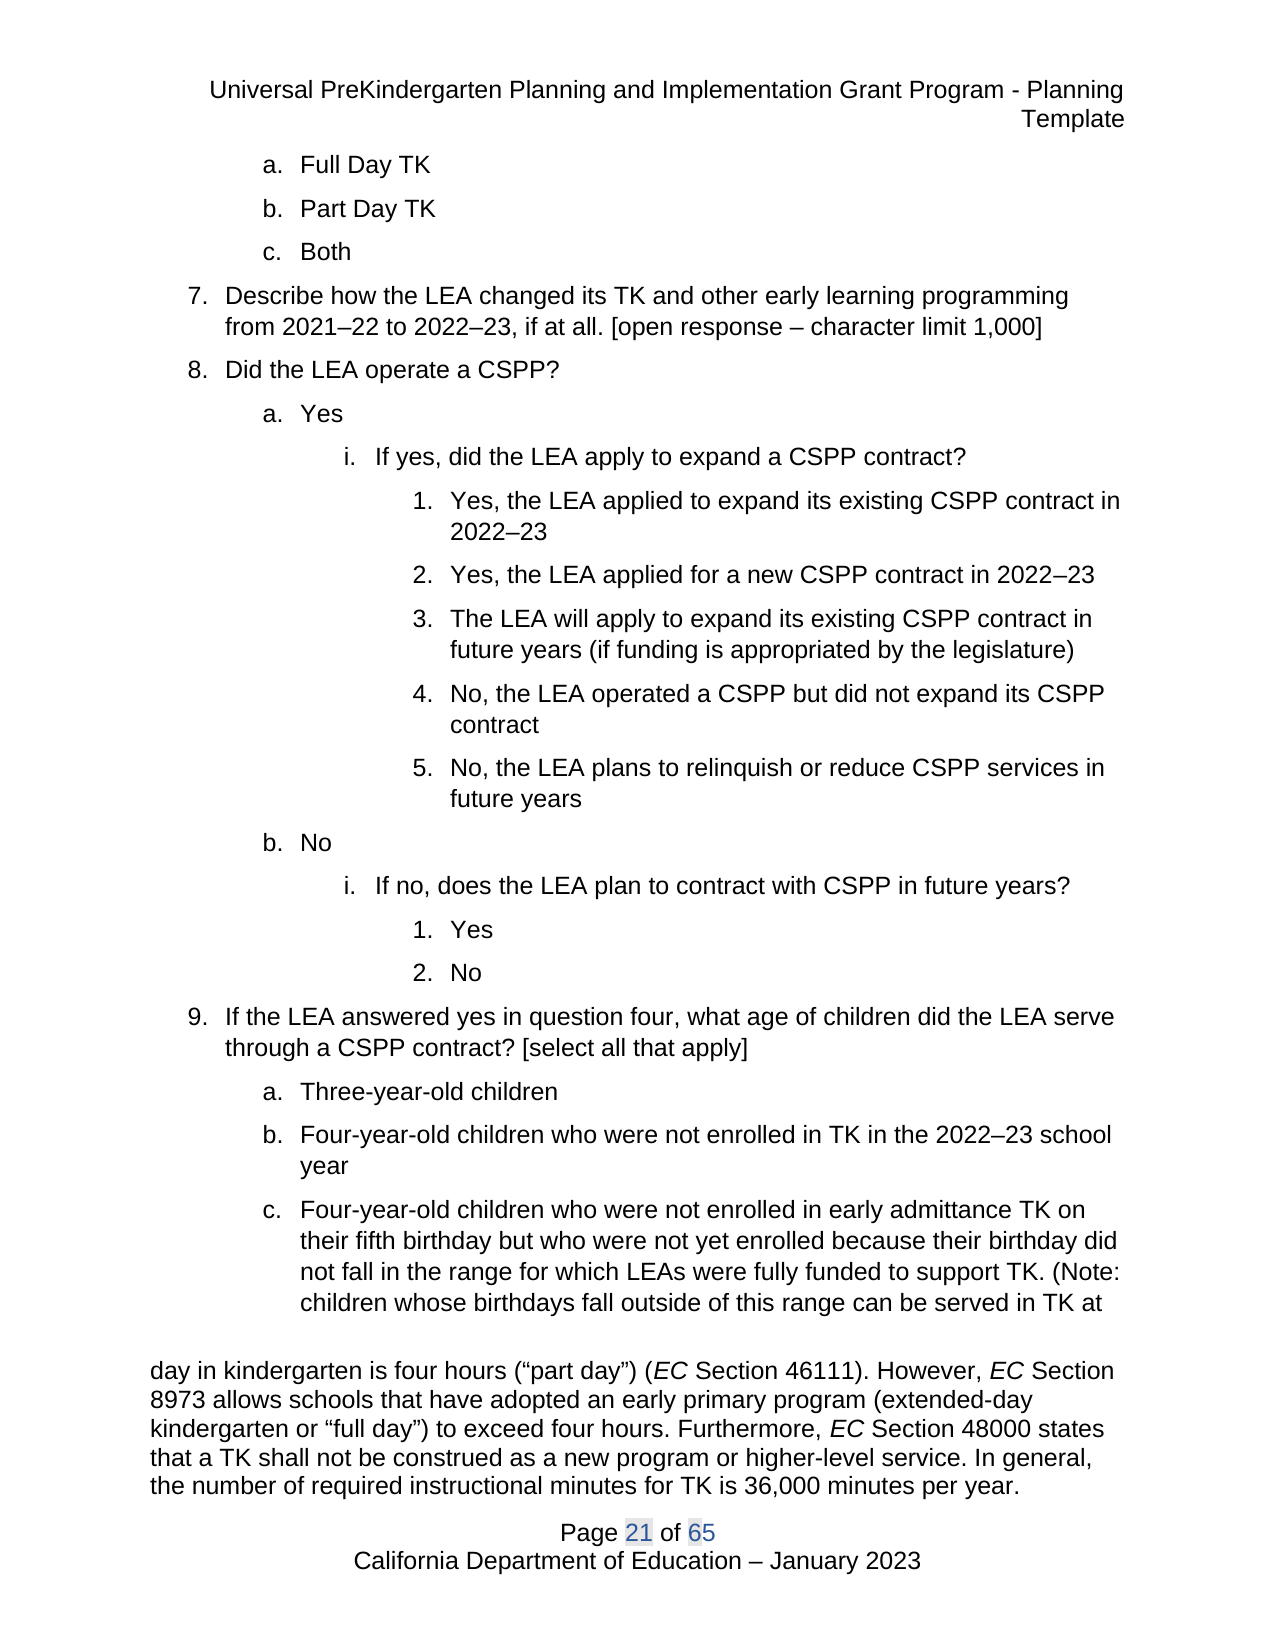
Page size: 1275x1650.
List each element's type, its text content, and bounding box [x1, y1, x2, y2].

list Yes [412, 915, 1125, 943]
list No [262, 828, 1125, 856]
list No, the LEA plans to relinquish or reduce CSPP services in future years [412, 753, 1125, 813]
list Yes, the LEA applied for a new CSPP contract in 2022–23 [412, 560, 1125, 589]
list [262, 1194, 1125, 1316]
list Four-year-old children who were not enrolled in TK in the 2022–23 school year [262, 1120, 1125, 1180]
list Yes [262, 399, 1125, 427]
list No, the LEA operated a CSPP but did not expand its CSPP contract [412, 678, 1125, 738]
list Yes, the LEA applied to expand its existing CSPP contract in 2022–23 [412, 486, 1125, 546]
list Part Day TK [262, 193, 1125, 222]
list Three-year-old children [262, 1076, 1125, 1105]
list If yes, did the LEA apply to expand a CSPP contract? [356, 442, 1125, 471]
list The LEA will apply to expand its existing CSPP contract in future years (if funding is appropriated by the legislature) [412, 604, 1125, 664]
list No [412, 958, 1125, 987]
list If the LEA answered yes in question four, what age of children did the LEA serve through a CSPP contract? [select all that apply] [187, 1002, 1125, 1062]
list Full Day TK [262, 150, 1125, 179]
list Did the LEA operate a CSPP? [187, 355, 1125, 384]
list If no, does the LEA plan to contract with CSPP in future years? [356, 871, 1125, 900]
list Describe how the LEA changed its TK and other early learning programming from 2021–22 to 2022–23, if at all. [open response – character limit 1,000] [187, 281, 1125, 340]
list Both [262, 237, 1125, 266]
